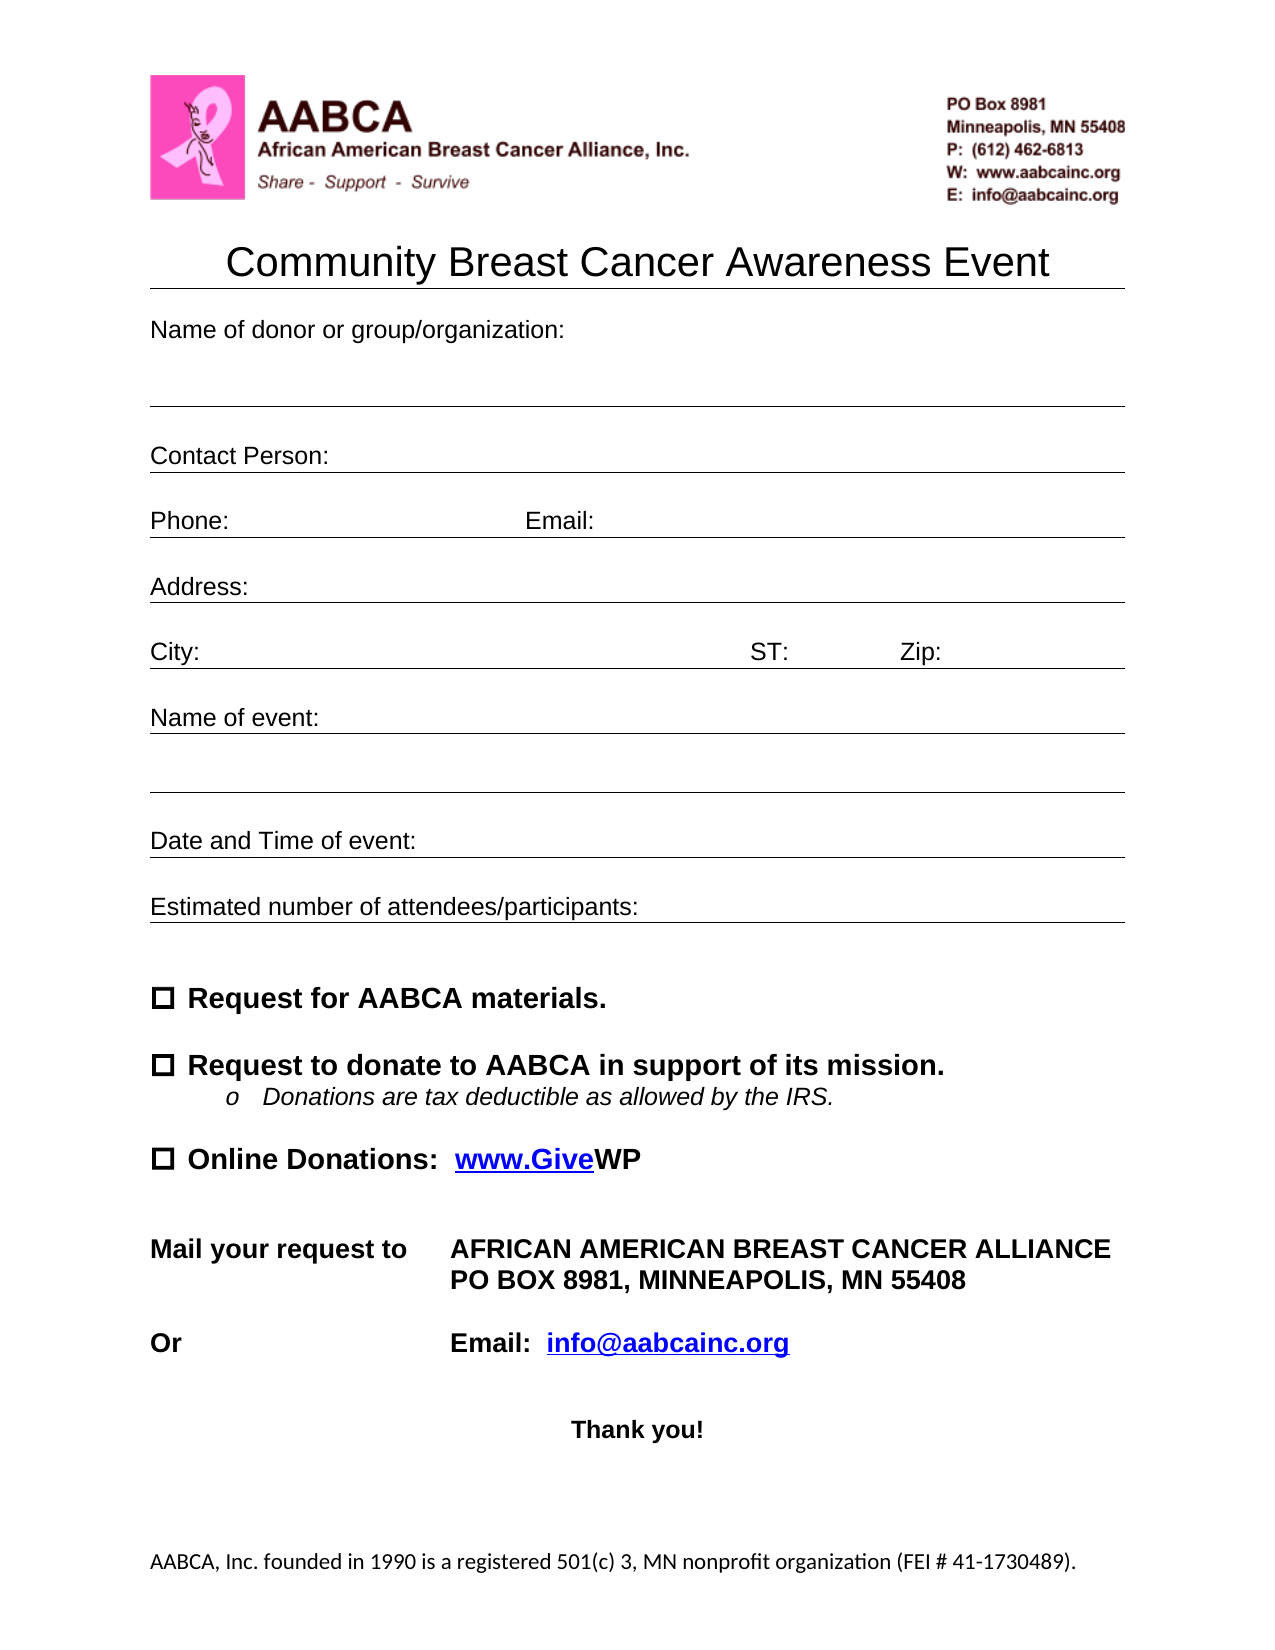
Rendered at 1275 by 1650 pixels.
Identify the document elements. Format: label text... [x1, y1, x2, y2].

list Request to donate to AABCA in support of its mission. [150, 1048, 1125, 1082]
text Mail your request to AFRICAN AMERICAN BREAST CANCER ALLIANCE [150, 1233, 1125, 1264]
text Or Email: info@aabcainc.org [150, 1327, 1125, 1358]
text Estimated number of attendees/participants: [150, 892, 1125, 922]
text PO BOX 8981, MINNEAPOLIS, MN 55408 [150, 1264, 1125, 1295]
picture [150, 75, 1125, 205]
list Request for AABCA materials. [150, 981, 1125, 1015]
list Online Donations: www.GiveWP [150, 1142, 1125, 1175]
text Name of donor or group/organization: [150, 315, 1125, 344]
list Donations are tax deductible as allowed by the IRS. [225, 1082, 1125, 1113]
text Address: [150, 572, 1125, 602]
text Name of event: [150, 702, 1125, 733]
text Date and Time of event: [150, 826, 1125, 857]
text City: ST: Zip: [150, 637, 1125, 668]
text Community Breast Cancer Awareness Event [150, 238, 1125, 288]
text Thank you! [150, 1415, 1125, 1444]
text Phone: Email: [150, 506, 1125, 537]
text Contact Person: [150, 441, 1125, 472]
